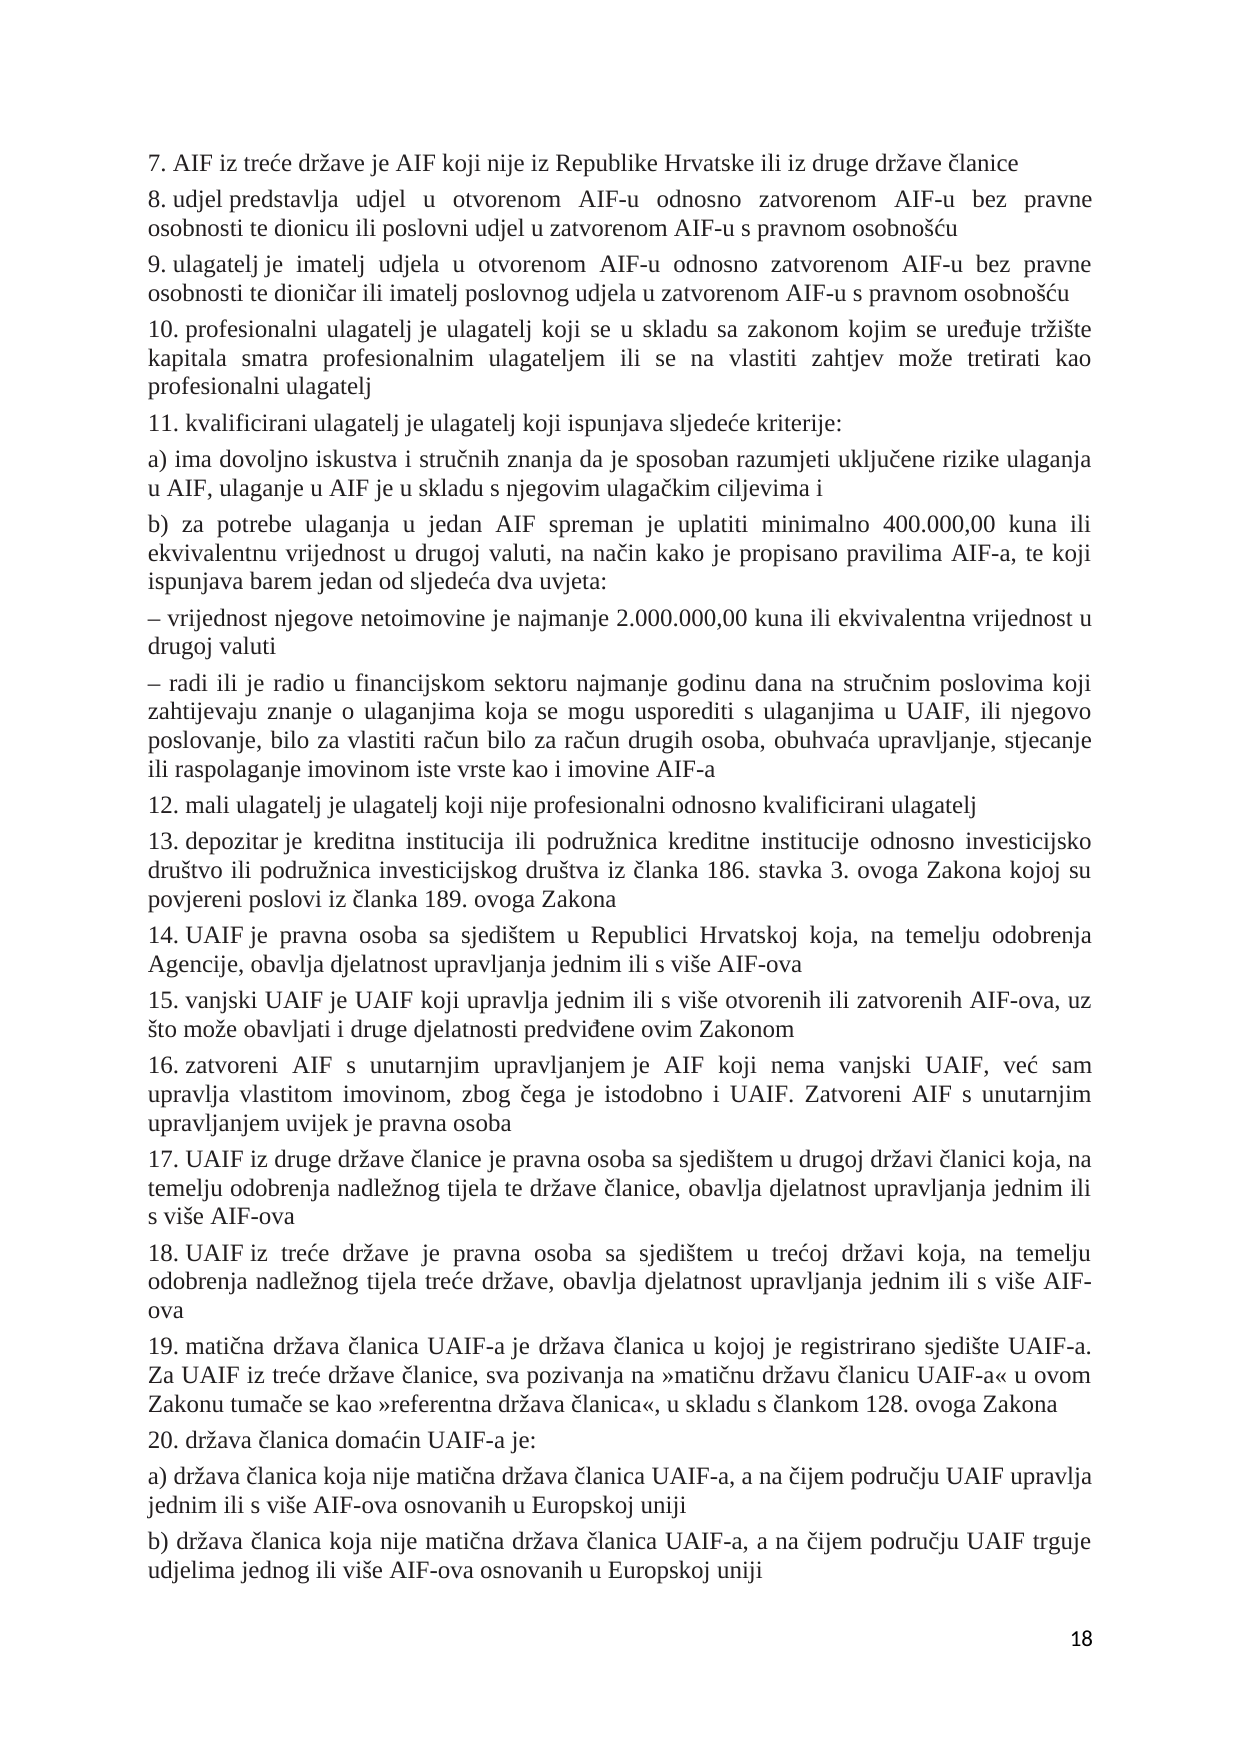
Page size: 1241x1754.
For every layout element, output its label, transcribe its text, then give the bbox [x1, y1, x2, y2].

text b) za potrebe ulaganja u jedan AIF spreman je uplatiti minimalno 400.000,00 kuna ili ekvivalentnu vrijednost u drugoj valuti, na način kako je propisano pravilima AIF-a, te koji ispunjava barem jedan od sljedeća dva uvjeta: [148, 509, 1093, 595]
text a) ima dovoljno iskustva i stručnih znanja da je sposoban razumjeti uključene rizike ulaganja u AIF, ulaganje u AIF je u skladu s njegovim ulagačkim ciljevima i [148, 444, 1093, 501]
text 7. AIF iz treće države je AIF koji nije iz Republike Hrvatske ili iz druge države članice [148, 148, 1093, 176]
text b) država članica koja nije matična država članica UAIF-a, a na čijem području UAIF trguje udjelima jednog ili više AIF-ova osnovanih u Europskoj uniji [148, 1526, 1093, 1584]
text – vrijednost njegove netoimovine je najmanje 2.000.000,00 kuna ili ekvivalentna vrijednost u drugoj valuti [148, 603, 1093, 660]
text 8. udjel predstavlja udjel u otvorenom AIF-u odnosno zatvorenom AIF-u bez pravne osobnosti te dionicu ili poslovni udjel u zatvorenom AIF-u s pravnom osobnošću [148, 184, 1093, 241]
text 12. mali ulagatelj je ulagatelj koji nije profesionalni odnosno kvalificirani ulagatelj [148, 790, 1093, 819]
text 13. depozitar je kreditna institucija ili podružnica kreditne institucije odnosno investicijsko društvo ili podružnica investicijskog društva iz članka 186. stavka 3. ovoga Zakona kojoj su povjereni poslovi iz članka 189. ovoga Zakona [148, 826, 1093, 913]
text 18. UAIF iz treće države je pravna osoba sa sjedištem u trećoj državi koja, na temelju odobrenja nadležnog tijela treće države, obavlja djelatnost upravljanja jednim ili s više AIF-ova [148, 1238, 1093, 1324]
text a) država članica koja nije matična država članica UAIF-a, a na čijem području UAIF upravlja jednim ili s više AIF-ova osnovanih u Europskoj uniji [148, 1461, 1093, 1519]
text 9. ulagatelj je imatelj udjela u otvorenom AIF-u odnosno zatvorenom AIF-u bez pravne osobnosti te dioničar ili imatelj poslovnog udjela u zatvorenom AIF-u s pravnom osobnošću [148, 249, 1093, 306]
text 11. kvalificirani ulagatelj je ulagatelj koji ispunjava sljedeće kriterije: [148, 408, 1093, 436]
text 15. vanjski UAIF je UAIF koji upravlja jednim ili s više otvorenih ili zatvorenih AIF-ova, uz što može obavljati i druge djelatnosti predviđene ovim Zakonom [148, 985, 1093, 1043]
text 14. UAIF je pravna osoba sa sjedištem u Republici Hrvatskoj koja, na temelju odobrenja Agencije, obavlja djelatnost upravljanja jednim ili s više AIF-ova [148, 920, 1093, 978]
text 17. UAIF iz druge države članice je pravna osoba sa sjedištem u drugoj državi članici koja, na temelju odobrenja nadležnog tijela te države članice, obavlja djelatnost upravljanja jednim ili s više AIF-ova [148, 1144, 1093, 1230]
text 10. profesionalni ulagatelj je ulagatelj koji se u skladu sa zakonom kojim se uređuje tržište kapitala smatra profesionalnim ulagateljem ili se na vlastiti zahtjev može tretirati kao profesionalni ulagatelj [148, 314, 1093, 400]
text – radi ili je radio u financijskom sektoru najmanje godinu dana na stručnim poslovima koji zahtijevaju znanje o ulaganjima koja se mogu usporediti s ulaganjima u UAIF, ili njegovo poslovanje, bilo za vlastiti račun bilo za račun drugih osoba, obuhvaća upravljanje, stjecanje ili raspolaganje imovinom iste vrste kao i imovine AIF-a [148, 668, 1093, 783]
text 19. matična država članica UAIF-a je država članica u kojoj je registrirano sjedište UAIF-a. Za UAIF iz treće države članice, sva pozivanja na »matičnu državu članicu UAIF-a« u ovom Zakonu tumače se kao »referentna država članica«, u skladu s člankom 128. ovoga Zakona [148, 1331, 1093, 1418]
text 16. zatvoreni AIF s unutarnjim upravljanjem je AIF koji nema vanjski UAIF, već sam upravlja vlastitom imovinom, zbog čega je istodobno i UAIF. Zatvoreni AIF s unutarnjim upravljanjem uvijek je pravna osoba [148, 1050, 1093, 1136]
text 20. država članica domaćin UAIF-a je: [148, 1425, 1093, 1454]
